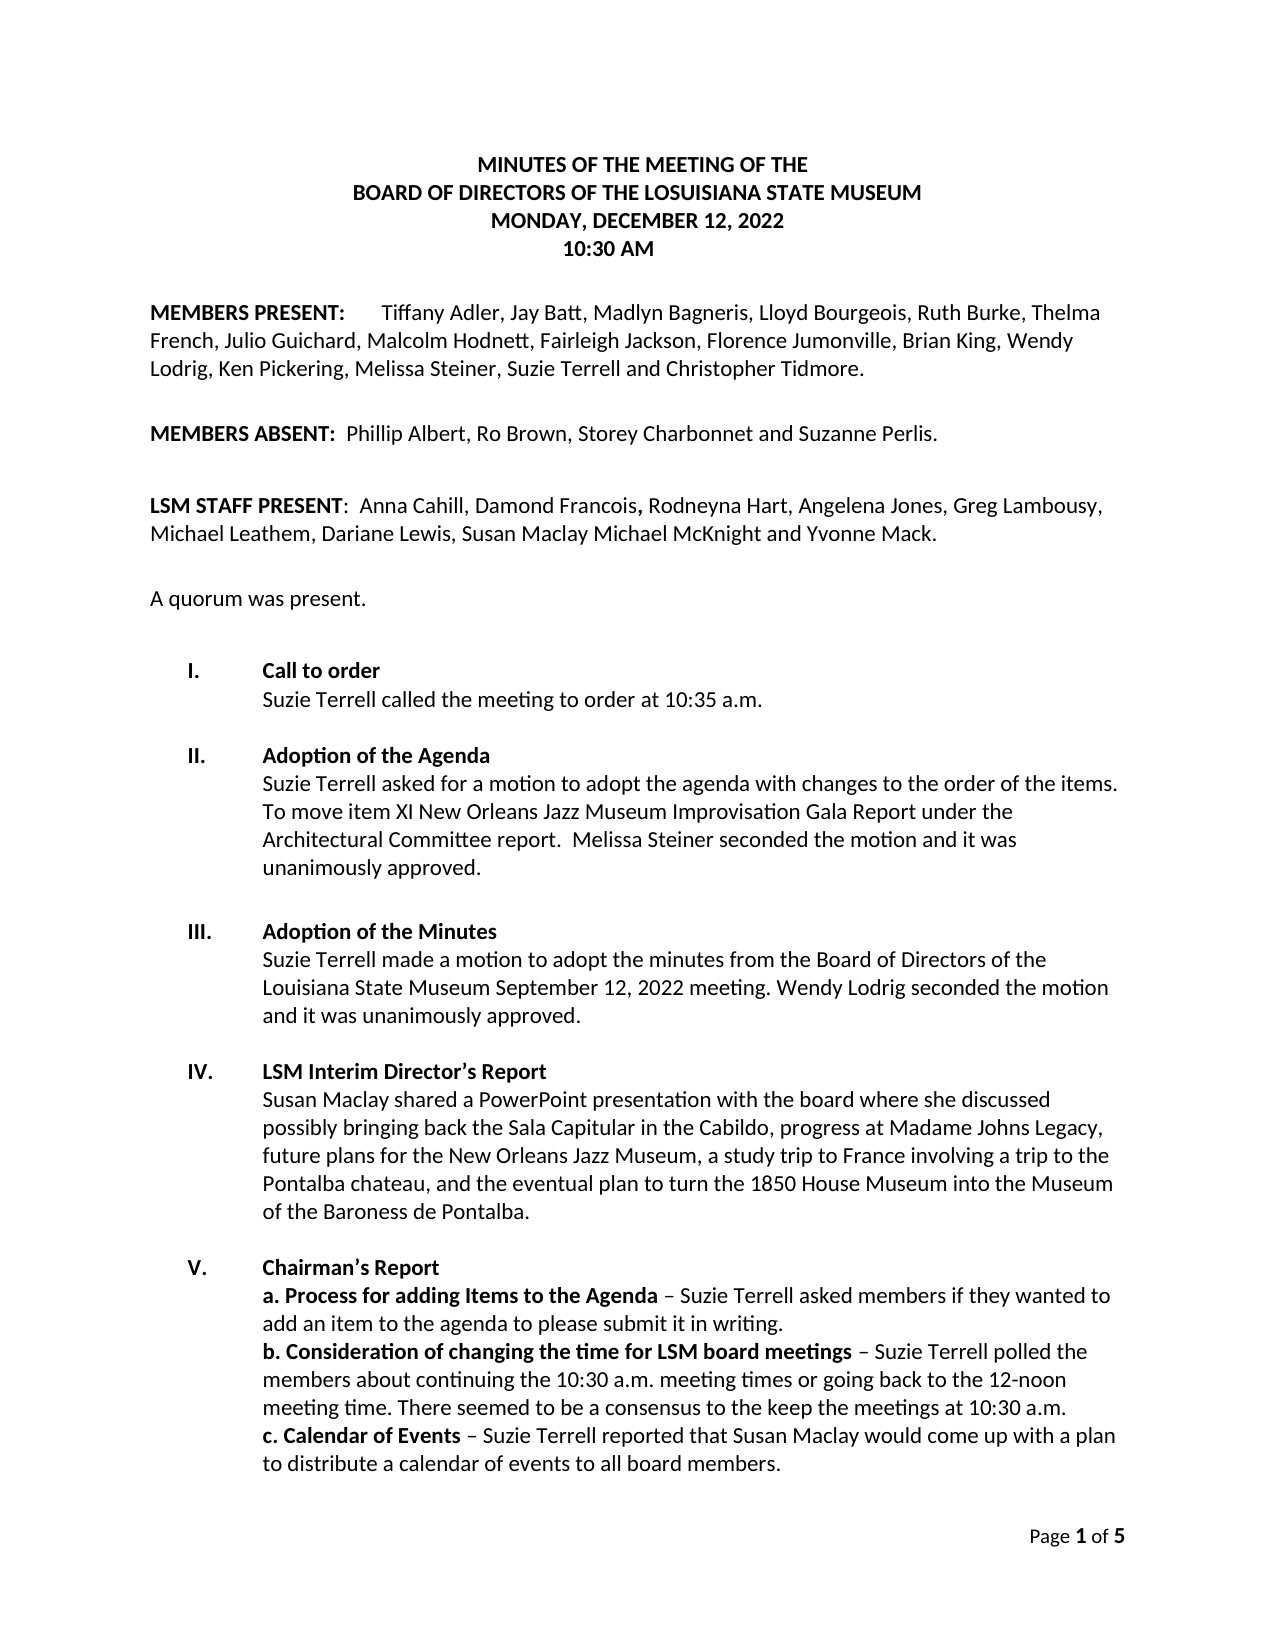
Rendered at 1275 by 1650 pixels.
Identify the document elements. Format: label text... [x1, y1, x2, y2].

list b. Consideration of changing the time for LSM board meetings – Suzie Terrell polled the members about continuing the 10:30 a.m. meeting times or going back to the 12-noon meeting time. There seemed to be a consensus to the keep the meetings at 10:30 a.m. [262, 1337, 1125, 1422]
text Suzie Terrell made a motion to adopt the minutes from the Board of Directors of the Louisiana State Museum September 12, 2022 meeting. Wendy Lodrig seconded the motion and it was unanimously approved. [262, 945, 1125, 1029]
text MEMBERS ABSENT: Phillip Albert, Ro Brown, Storey Charbonnet and Suzanne Perlis. [150, 419, 1125, 447]
text MONDAY, DECEMBER 12, 2022 [150, 206, 1125, 234]
list Chairman’s Report [187, 1253, 1125, 1281]
list a. Process for adding Items to the Agenda – Suzie Terrell asked members if they wanted to add an item to the agenda to please submit it in writing. [262, 1281, 1125, 1337]
list Susan Maclay shared a PowerPoint presentation with the board where she discussed possibly bringing back the Sala Capitular in the Cabildo, progress at Madame Johns Legacy, future plans for the New Orleans Jazz Museum, a study trip to France involving a trip to the Pontalba chateau, and the eventual plan to turn the 1850 House Museum into the Museum of the Baroness de Pontalba. [262, 1085, 1125, 1225]
list LSM Interim Director’s Report [187, 1057, 1125, 1085]
text Suzie Terrell asked for a motion to adopt the agenda with changes to the order of the items. To move item XI New Orleans Jazz Museum Improvisation Gala Report under the Architectural Committee report. Melissa Steiner seconded the motion and it was unanimously approved. [262, 769, 1125, 881]
list Adoption of the Minutes [187, 917, 1125, 945]
list c. Calendar of Events – Suzie Terrell reported that Susan Maclay would come up with a plan to distribute a calendar of events to all board members. [262, 1422, 1125, 1478]
list Call to order [187, 657, 1125, 685]
text MINUTES OF THE MEETING OF THE [150, 150, 1125, 178]
text BOARD OF DIRECTORS OF THE LOSUISIANA STATE MUSEUM [150, 178, 1125, 206]
text LSM STAFF PRESENT: Anna Cahill, Damond Francois, Rodneyna Hart, Angelena Jones, Greg Lambousy, Michael Leathem, Dariane Lewis, Susan Maclay Michael McKnight and Yvonne Mack. [150, 492, 1125, 548]
list Suzie Terrell called the meeting to order at 10:35 a.m. [262, 685, 1125, 713]
text A quorum was present. [150, 584, 1125, 612]
list Adoption of the Agenda [187, 741, 1125, 769]
text MEMBERS PRESENT: Tiffany Adler, Jay Batt, Madlyn Bagneris, Lloyd Bourgeois, Ruth Burke, Thelma French, Julio Guichard, Malcolm Hodnett, Fairleigh Jackson, Florence Jumonville, Brian King, Wendy Lodrig, Ken Pickering, Melissa Steiner, Suzie Terrell and Christopher Tidmore. [150, 298, 1125, 382]
text 10:30 AM [150, 234, 1125, 262]
